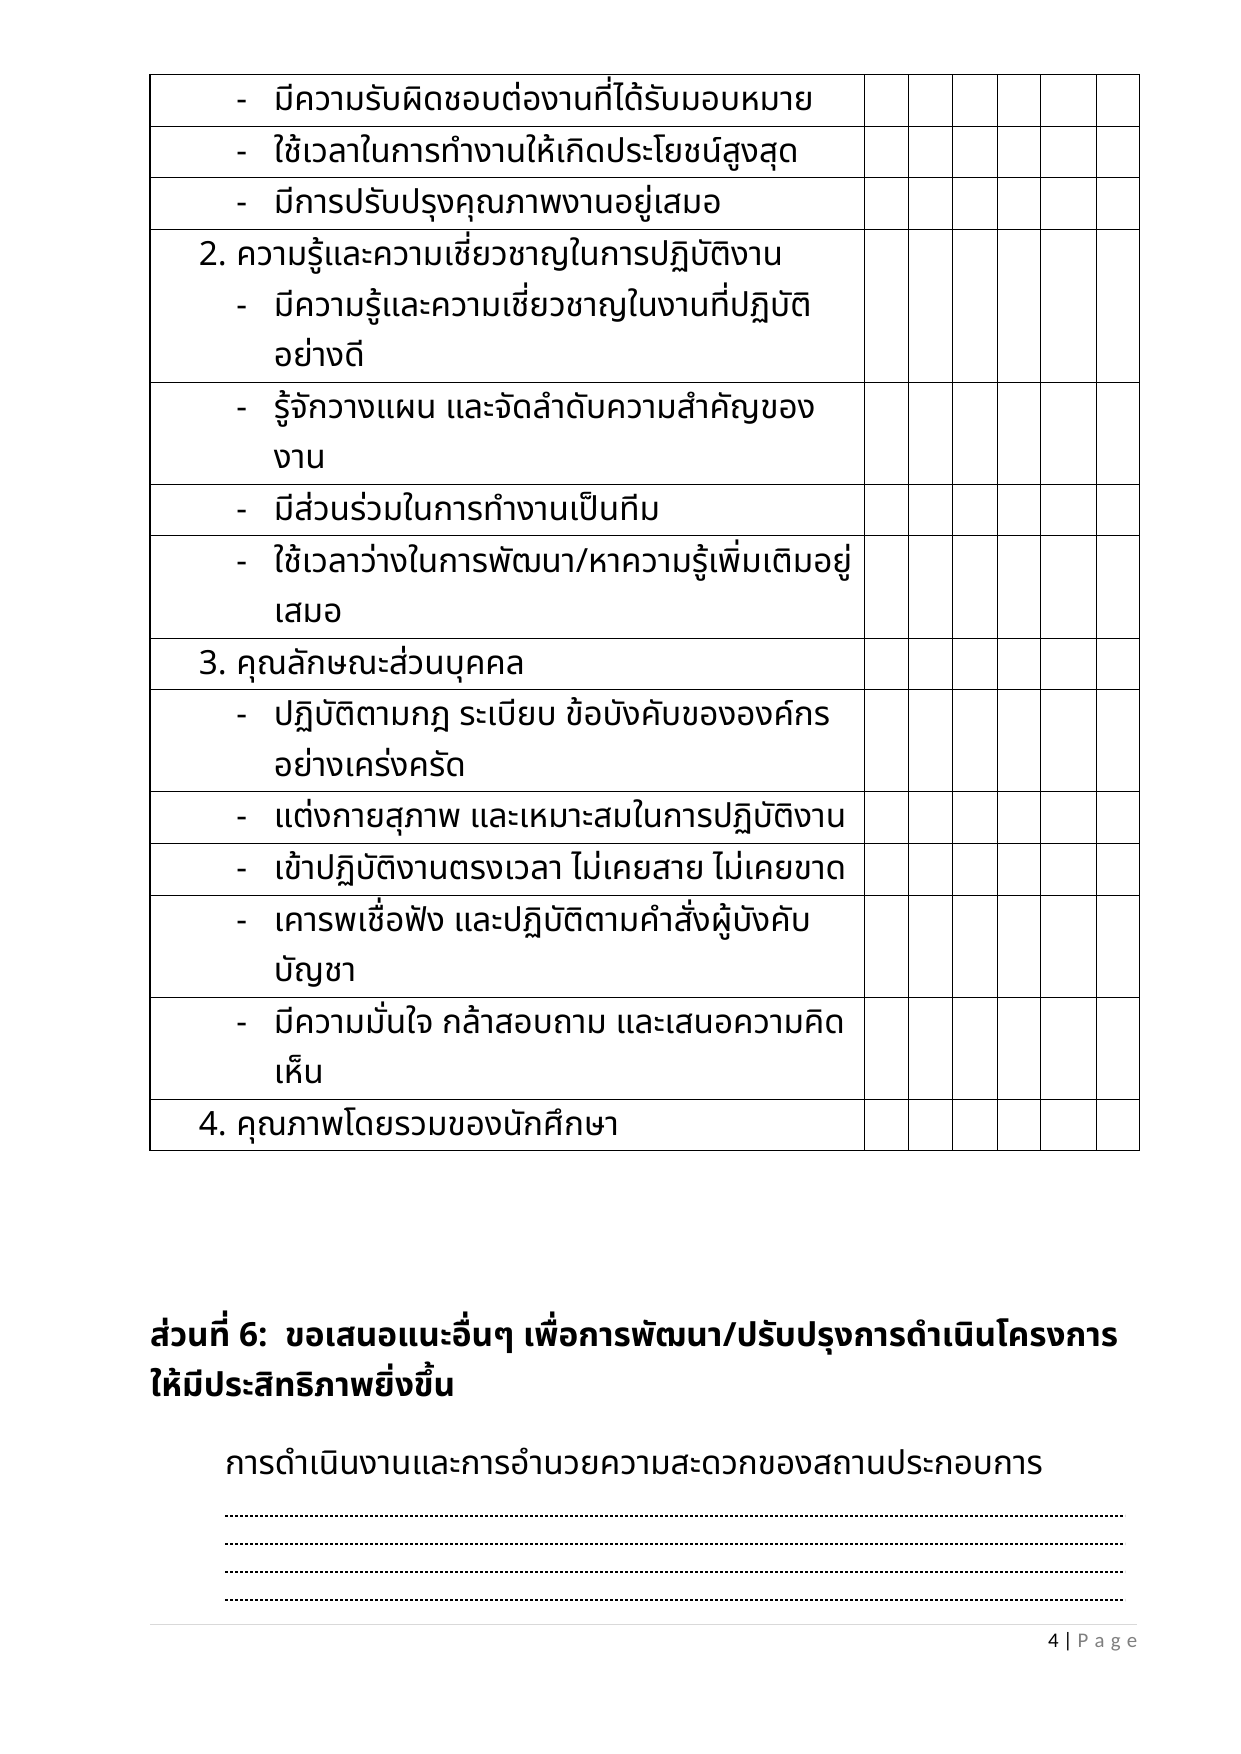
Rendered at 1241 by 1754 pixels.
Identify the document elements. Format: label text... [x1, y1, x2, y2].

table_cell [1041, 230, 1096, 382]
table_cell [909, 690, 952, 791]
table_cell [1041, 536, 1096, 637]
table_cell [998, 536, 1040, 637]
table_cell ปฏิบัติตามกฎ ระเบียบ ข้อบังคับขององค์กรอย่างเคร่งครัด [151, 690, 864, 791]
table_cell ความรู้และความเชี่ยวชาญในการปฏิบัติงาน มีความรู้และความเชี่ยวชาญในงานที่ปฏิบัติอย่างดี [151, 230, 864, 382]
table_cell มีส่วนร่วมในการทำงานเป็นทีม [151, 485, 864, 535]
table_cell [998, 485, 1040, 535]
table_cell [1041, 896, 1096, 997]
table_cell [865, 896, 908, 997]
table_cell [998, 230, 1040, 382]
table_cell [865, 1100, 908, 1150]
table_cell [909, 383, 952, 484]
table_cell เข้าปฏิบัติงานตรงเวลา ไม่เคยสาย ไม่เคยขาด [151, 844, 864, 894]
table_cell [909, 792, 952, 843]
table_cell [151, 75, 864, 126]
table_cell [953, 639, 997, 689]
table_cell [953, 230, 997, 382]
table_cell [1097, 230, 1139, 382]
table_cell [1097, 639, 1139, 689]
table_cell [1097, 536, 1139, 637]
table_cell [998, 127, 1040, 177]
table_cell [953, 792, 997, 843]
table_cell [909, 896, 952, 997]
table_cell [865, 230, 908, 382]
table_cell [1041, 1100, 1096, 1150]
table_cell [909, 998, 952, 1099]
table_cell คุณลักษณะส่วนบุคคล [151, 639, 864, 689]
table_cell เคารพเชื่อฟัง และปฏิบัติตามคำสั่งผู้บังคับบัญชา [151, 896, 864, 997]
table_cell [909, 230, 952, 382]
table_cell [953, 998, 997, 1099]
table_cell [865, 536, 908, 637]
text ส่วนที่ 6: ขอเสนอแนะอื่นๆ เพื่อการพัฒนา/ปรับปรุงการดำเนินโครงการ ให้มีประสิทธิภาพยิ่งขึ้น [150, 1310, 1137, 1411]
table_cell [1097, 127, 1139, 177]
table_cell [998, 844, 1040, 894]
table_cell [953, 896, 997, 997]
table_cell [953, 536, 997, 637]
table_cell [998, 896, 1040, 997]
table_cell [1041, 178, 1096, 229]
table_cell [1041, 998, 1096, 1099]
table_cell [953, 127, 997, 177]
table_cell [953, 844, 997, 894]
table_cell [953, 178, 997, 229]
table_cell [998, 639, 1040, 689]
table_cell [998, 75, 1040, 126]
table_cell [998, 1100, 1040, 1150]
table_cell [865, 485, 908, 535]
table_cell [1097, 792, 1139, 843]
table_cell [909, 844, 952, 894]
table_cell [865, 690, 908, 791]
table_cell [865, 844, 908, 894]
table_cell [1097, 383, 1139, 484]
table_cell [953, 75, 997, 126]
table_cell [865, 127, 908, 177]
table_cell [998, 998, 1040, 1099]
table_cell ใช้เวลาในการทำงานให้เกิดประโยชน์สูงสุด [151, 127, 864, 177]
text การดำเนินงานและการอำนวยความสะดวกของสถานประกอบการ [150, 1439, 1137, 1490]
table_cell [1097, 485, 1139, 535]
table_cell [909, 127, 952, 177]
table_cell [953, 383, 997, 484]
table_cell [909, 536, 952, 637]
table_cell [1041, 75, 1096, 126]
table_cell [865, 639, 908, 689]
table_cell [1041, 844, 1096, 894]
table_cell [1041, 792, 1096, 843]
table_cell [1097, 998, 1139, 1099]
table_cell [909, 178, 952, 229]
table_cell [1041, 485, 1096, 535]
table_cell มีการปรับปรุงคุณภาพงานอยู่เสมอ [151, 178, 864, 229]
table_cell [865, 75, 908, 126]
table_cell [865, 792, 908, 843]
table_cell [998, 792, 1040, 843]
table_cell แต่งกายสุภาพ และเหมาะสมในการปฏิบัติงาน [151, 792, 864, 843]
table_cell [953, 690, 997, 791]
table_cell [1097, 896, 1139, 997]
table_cell คุณภาพโดยรวมของนักศึกษา [151, 1100, 864, 1150]
table_cell [909, 639, 952, 689]
table_cell [1041, 639, 1096, 689]
table_cell [953, 485, 997, 535]
table_cell [998, 690, 1040, 791]
table_cell [865, 178, 908, 229]
table_cell [909, 1100, 952, 1150]
table_cell [1097, 844, 1139, 894]
table_cell [998, 178, 1040, 229]
table_cell [1097, 75, 1139, 126]
table_cell [909, 75, 952, 126]
table_cell รู้จักวางแผน และจัดลำดับความสำคัญของงาน [151, 383, 864, 484]
table_cell มีความมั่นใจ กล้าสอบถาม และเสนอความคิดเห็น [151, 998, 864, 1099]
table_cell [998, 383, 1040, 484]
table_cell [1041, 127, 1096, 177]
table_cell [1097, 178, 1139, 229]
table_cell [1097, 1100, 1139, 1150]
table_cell [865, 383, 908, 484]
table_cell [1041, 690, 1096, 791]
table_cell [865, 998, 908, 1099]
table_cell [909, 485, 952, 535]
table_cell [1097, 690, 1139, 791]
table_cell [1041, 383, 1096, 484]
table_cell [953, 1100, 997, 1150]
table_cell ใช้เวลาว่างในการพัฒนา/หาความรู้เพิ่มเติมอยู่เสมอ [151, 536, 864, 637]
